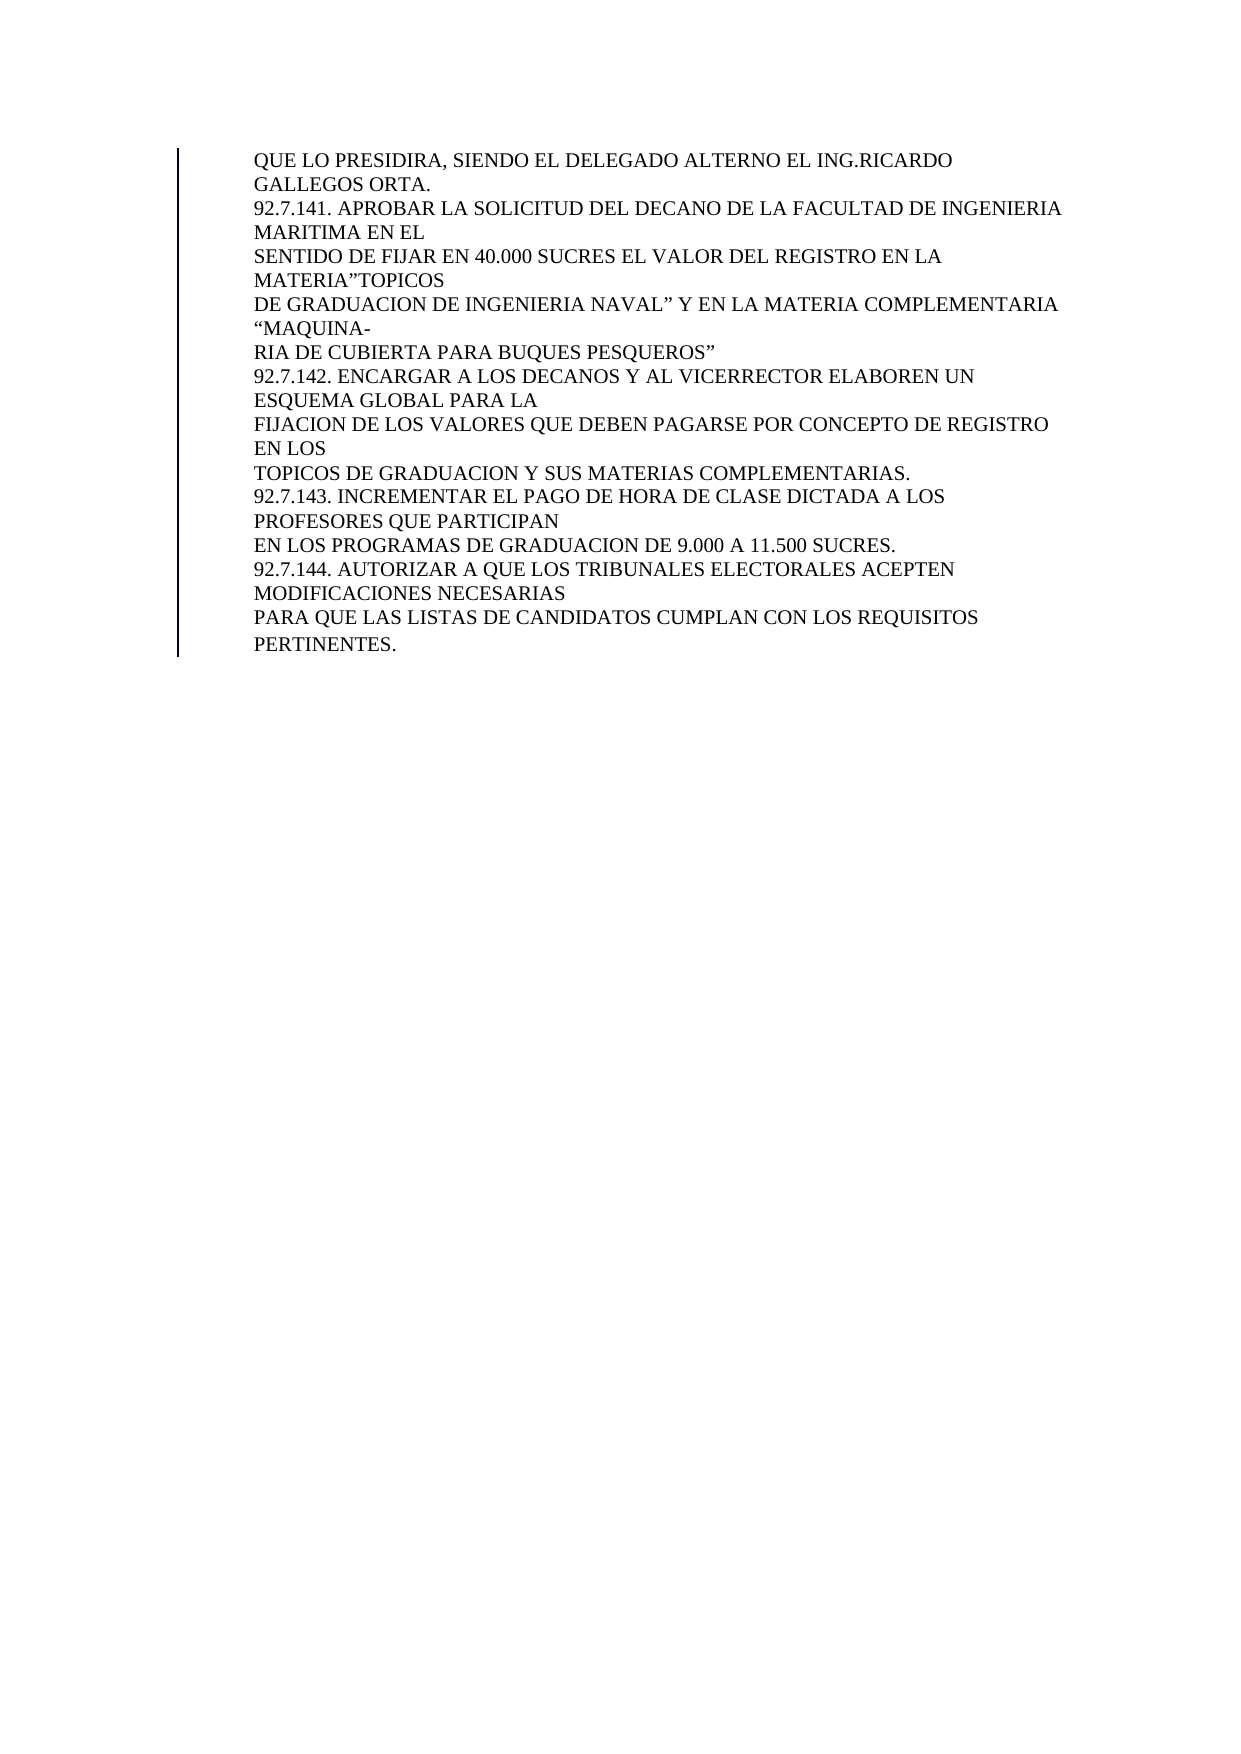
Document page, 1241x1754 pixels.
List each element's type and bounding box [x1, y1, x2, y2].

table_cell [179, 148, 1063, 657]
